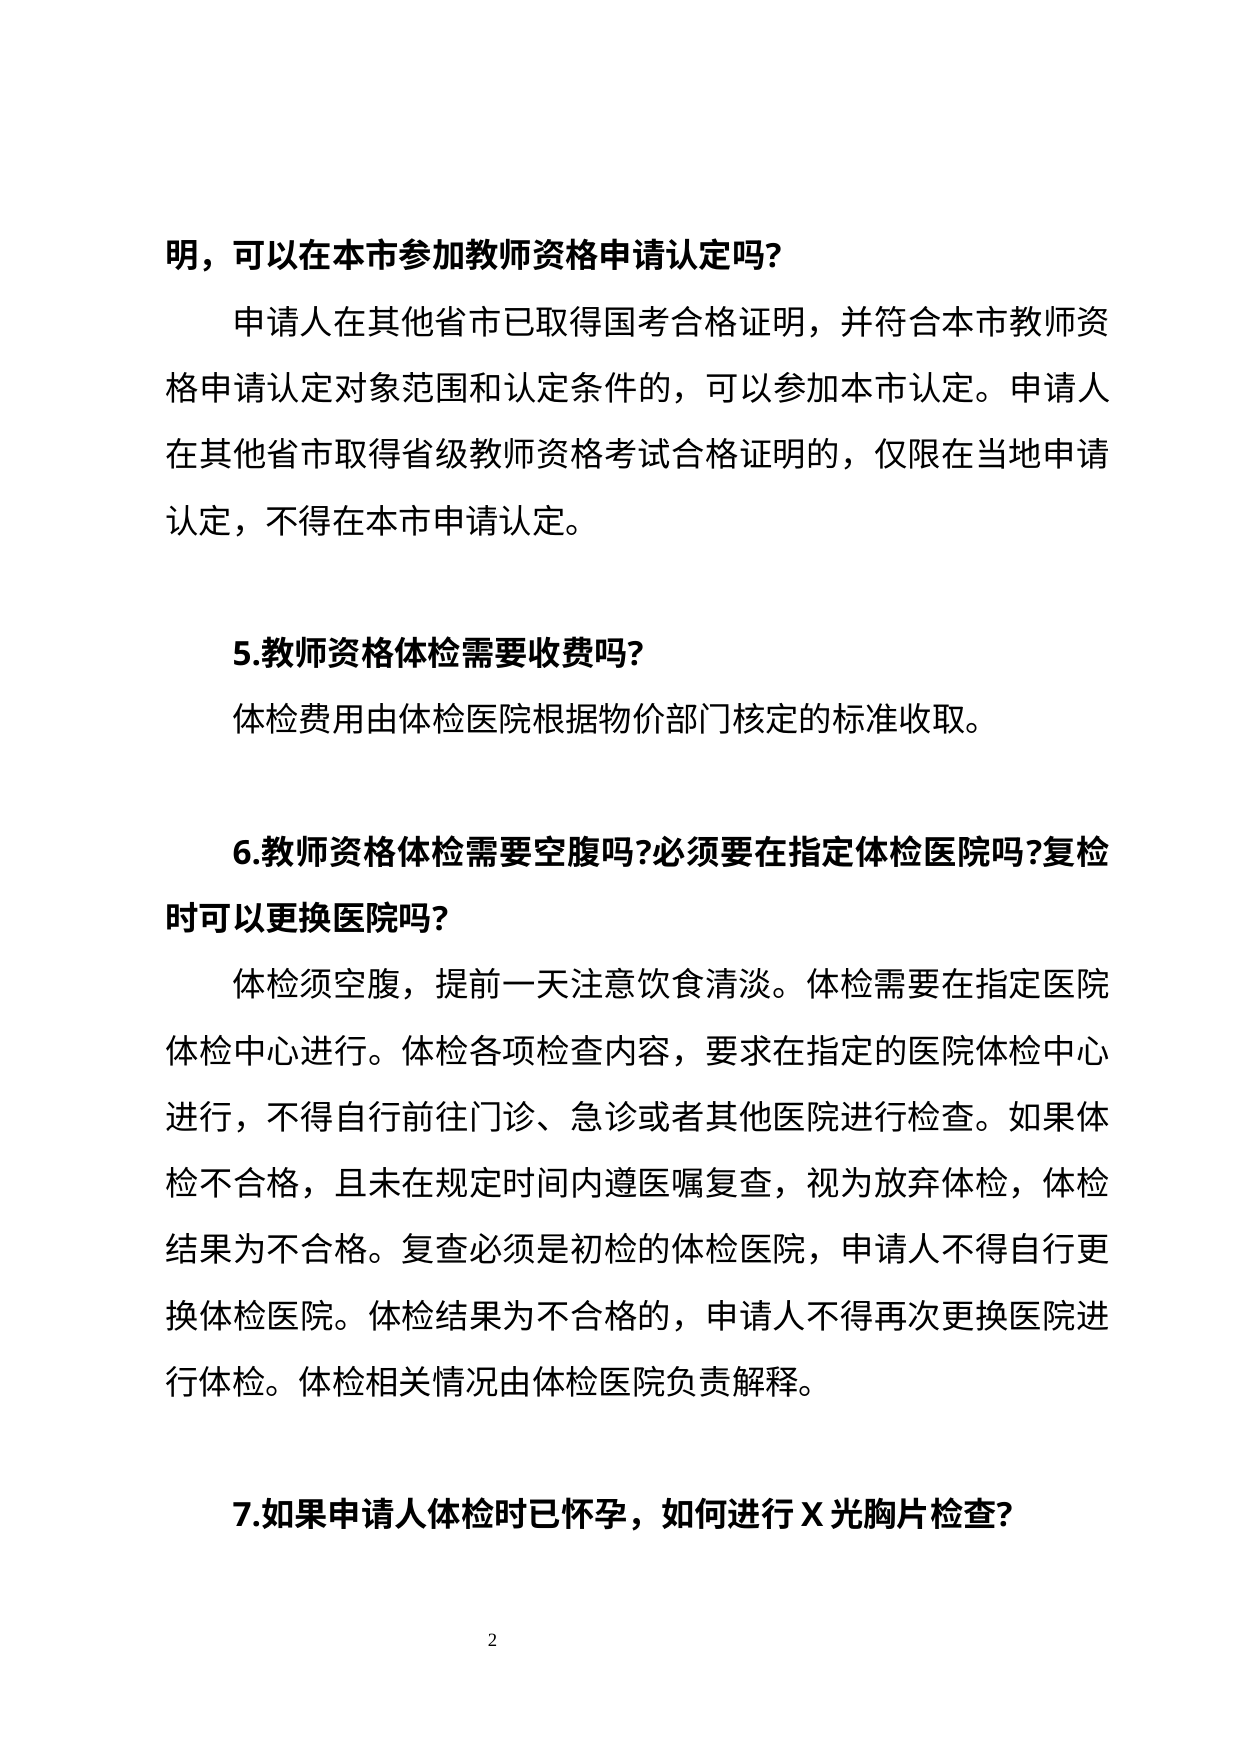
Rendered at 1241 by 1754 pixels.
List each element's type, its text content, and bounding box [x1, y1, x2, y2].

text 申请人在其他省市已取得国考合格证明，并符合本市教师资格申请认定对象范围和认定条件的，可以参加本市认定。申请人在其他省市取得省级教师资格考试合格证明的，仅限在当地申请认定，不得在本市申请认定。 [165, 287, 1110, 552]
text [165, 220, 1110, 287]
text 7.如果申请人体检时已怀孕，如何进行X光胸片检查? [165, 1479, 1110, 1545]
text 体检费用由体检医院根据物价部门核定的标准收取。 [165, 684, 1110, 750]
text 5.教师资格体检需要收费吗? [165, 618, 1110, 684]
text 体检须空腹，提前一天注意饮食清淡。体检需要在指定医院体检中心进行。体检各项检查内容，要求在指定的医院体检中心进行，不得自行前往门诊、急诊或者其他医院进行检查。如果体检不合格，且未在规定时间内遵医嘱复查，视为放弃体检，体检结果为不合格。复查必须是初检的体检医院，申请人不得自行更换体检医院。体检结果为不合格的，申请人不得再次更换医院进行体检。体检相关情况由体检医院负责解释。 [165, 949, 1110, 1413]
text 6.教师资格体检需要空腹吗?必须要在指定体检医院吗?复检时可以更换医院吗? [165, 817, 1110, 949]
